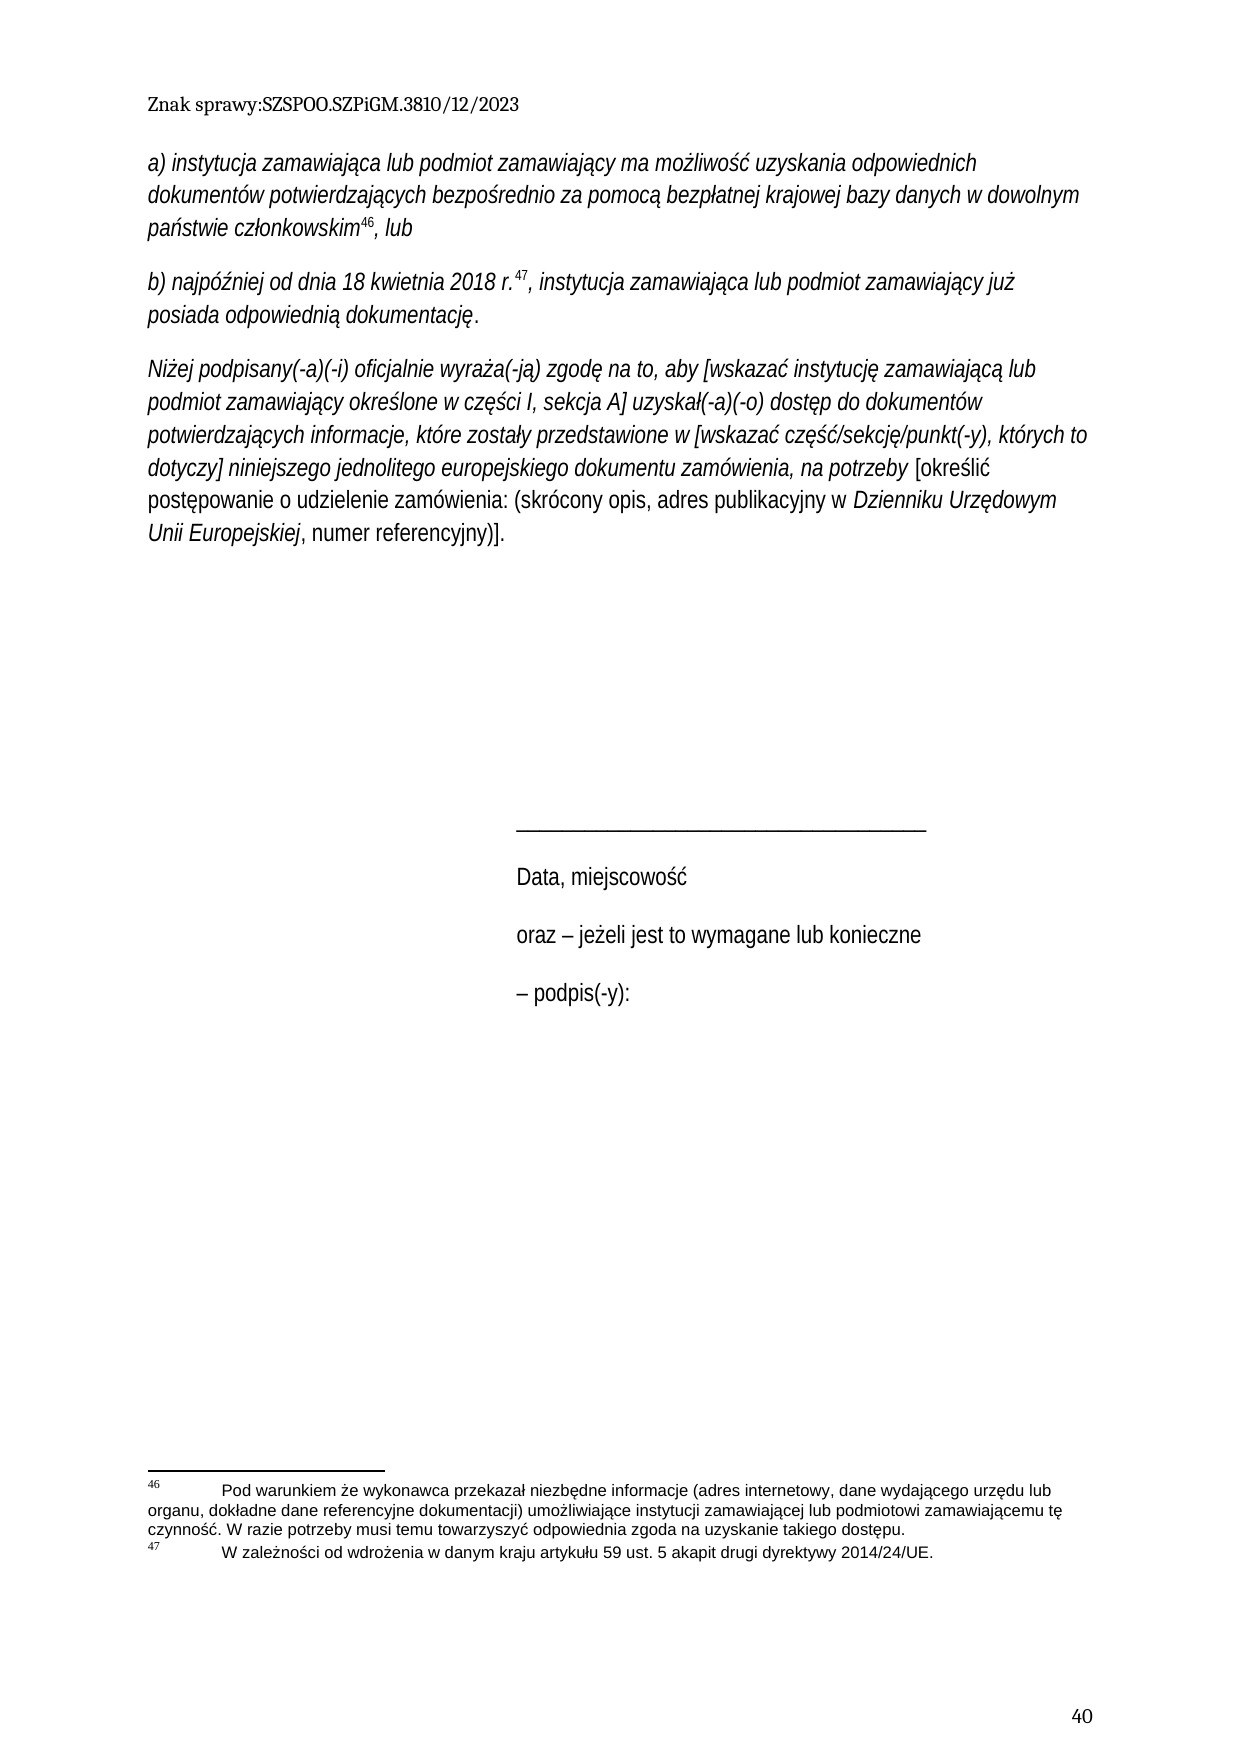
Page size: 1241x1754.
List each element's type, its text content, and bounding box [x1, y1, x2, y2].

text b) najpóźniej od dnia 18 kwietnia 2018 r., instytucja zamawiająca lub podmiot zamawiający już posiada odpowiednią dokumentację. [148, 267, 1093, 329]
text ____________________________________ [443, 804, 1093, 833]
text a) instytucja zamawiająca lub podmiot zamawiający ma możliwość uzyskania odpowiednich dokumentów potwierdzających bezpośrednio za pomocą bezpłatnej krajowej bazy danych w dowolnym państwie członkowskim, lub [148, 148, 1093, 242]
text Data, miejscowość [443, 862, 1093, 891]
text Niżej podpisany(-a)(-i) oficjalnie wyraża(-ją) zgodę na to, aby [wskazać instytucję zamawiającą lub podmiot zamawiający określone w części I, sekcja A] uzyskał(-a)(-o) dostęp do dokumentów potwierdzających informacje, które zostały przedstawione w [wskazać część/sekcję/punkt(-y), których to dotyczy] niniejszego jednolitego europejskiego dokumentu zamówienia, na potrzeby [określić postępowanie o udzielenie zamówienia: (skrócony opis, adres publikacyjny w Dzienniku Urzędowym Unii Europejskiej, numer referencyjny)]. [148, 354, 1093, 547]
text – podpis(-y): [443, 978, 1093, 1006]
text oraz – jeżeli jest to wymagane lub konieczne [443, 920, 1093, 948]
